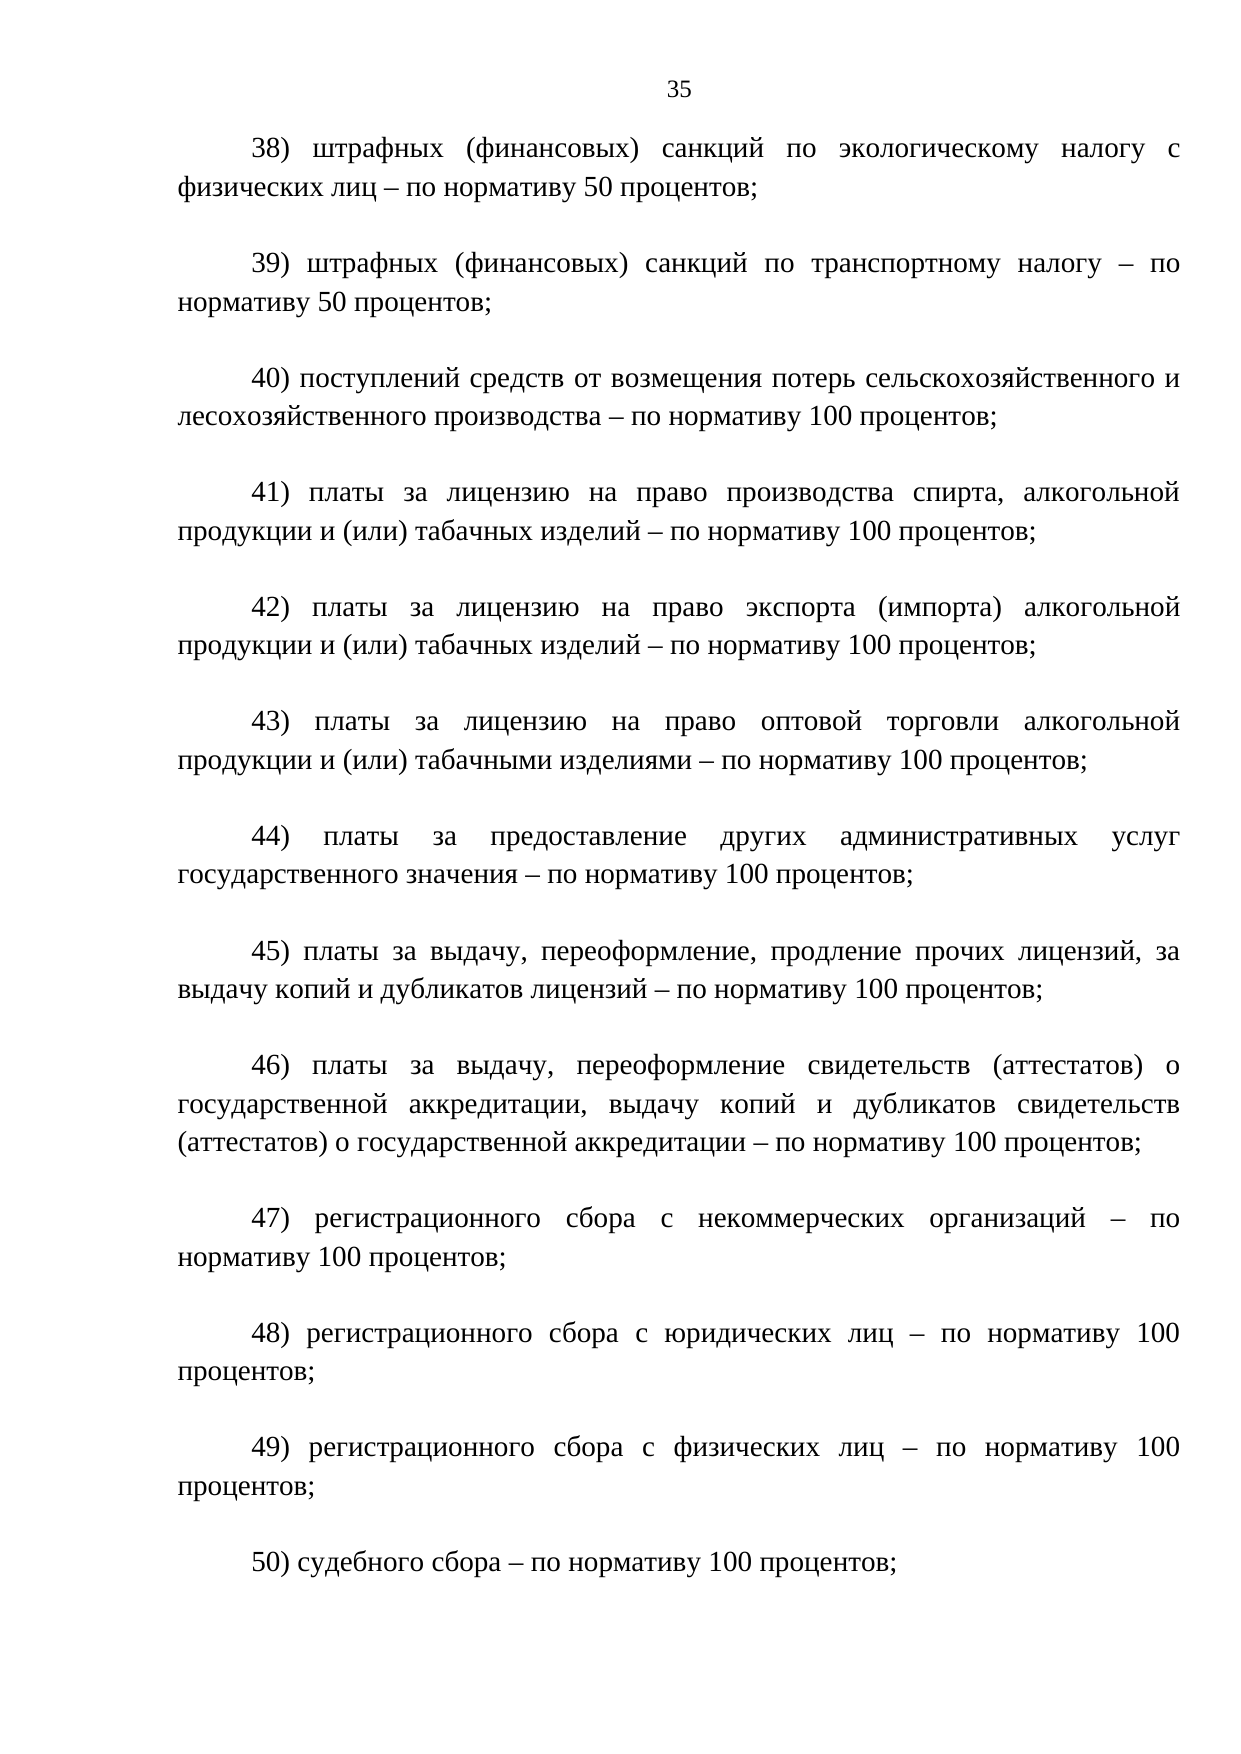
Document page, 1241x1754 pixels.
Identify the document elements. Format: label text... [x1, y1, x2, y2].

text 46) платы за выдачу, переоформление свидетельств (аттестатов) о государственной аккредитации, выдачу копий и дубликатов свидетельств (аттестатов) о государственной аккредитации – по нормативу 100 процентов; [177, 1047, 1181, 1158]
text 38) штрафных (финансовых) санкций по экологическому налогу с физических лиц – по нормативу 50 процентов; [177, 131, 1181, 203]
text 42) платы за лицензию на право экспорта (импорта) алкогольной продукции и (или) табачных изделий – по нормативу 100 процентов; [177, 589, 1181, 661]
text 49) регистрационного сбора с физических лиц – по нормативу 100 процентов; [177, 1429, 1181, 1502]
text 45) платы за выдачу, переоформление, продление прочих лицензий, за выдачу копий и дубликатов лицензий – по нормативу 100 процентов; [177, 933, 1181, 1005]
text 40) поступлений средств от возмещения потерь сельскохозяйственного и лесохозяйственного производства – по нормативу 100 процентов; [177, 360, 1181, 432]
text 44) платы за предоставление других административных услуг государственного значения – по нормативу 100 процентов; [177, 818, 1181, 890]
text 50) судебного сбора – по нормативу 100 процентов; [177, 1544, 1181, 1578]
text 41) платы за лицензию на право производства спирта, алкогольной продукции и (или) табачных изделий – по нормативу 100 процентов; [177, 474, 1181, 546]
text 48) регистрационного сбора с юридических лиц – по нормативу 100 процентов; [177, 1315, 1181, 1387]
text 43) платы за лицензию на право оптовой торговли алкогольной продукции и (или) табачными изделиями – по нормативу 100 процентов; [177, 703, 1181, 776]
text 47) регистрационного сбора с некоммерческих организаций – по нормативу 100 процентов; [177, 1200, 1181, 1272]
text 39) штрафных (финансовых) санкций по транспортному налогу – по нормативу 50 процентов; [177, 245, 1181, 317]
